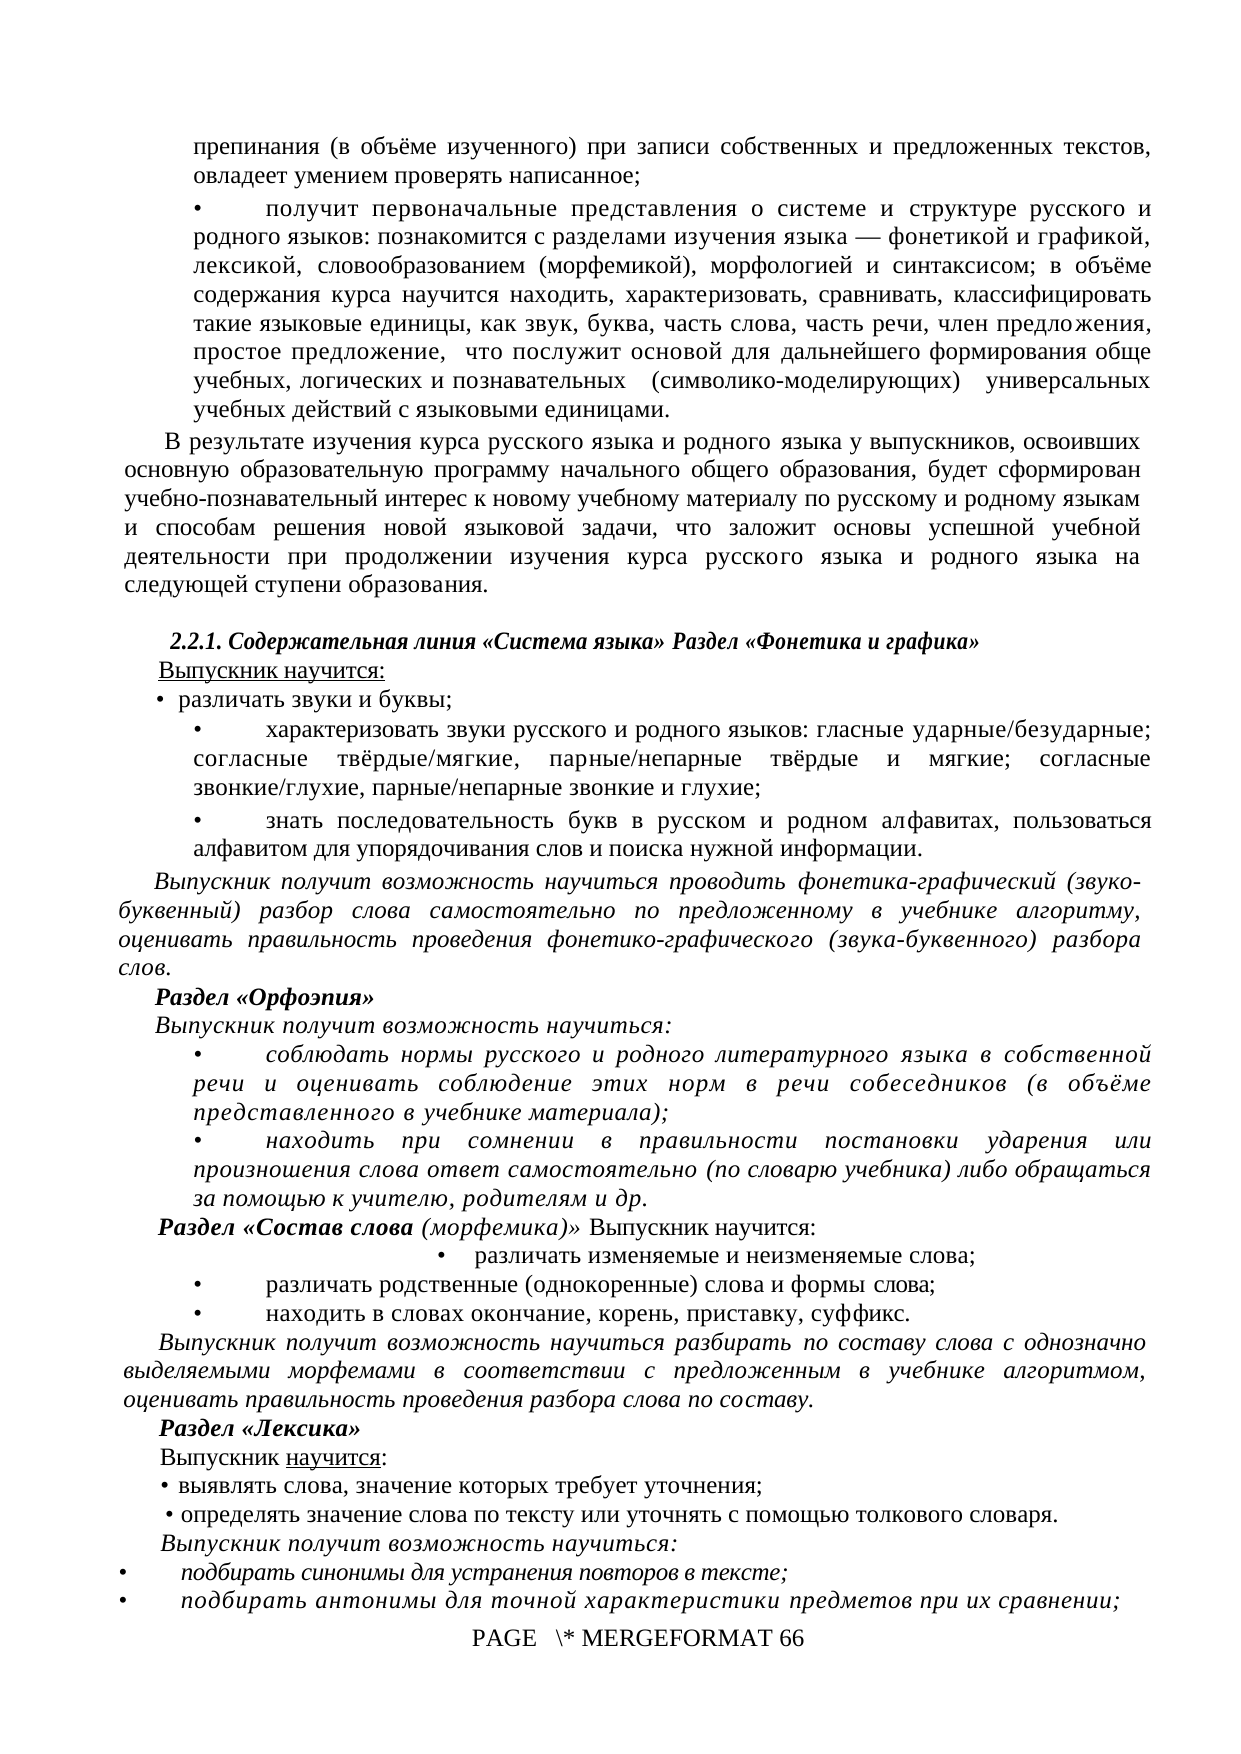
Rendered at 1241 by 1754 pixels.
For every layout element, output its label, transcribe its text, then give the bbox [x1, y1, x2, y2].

list различать изменяемые и неизменяемые слова; [437, 1240, 1152, 1269]
list подбирать синонимы для устранения повторов в тексте; [118, 1557, 1152, 1585]
text В результате изучения курса русского языка и родного языка у выпускников, освоивших основную образовательную программу начального общего образования, будет сформирован учебно-познавательный интерес к новому учебному материалу по русскому и родному языкам и способам решения новой языковой задачи, что заложит основы успешной учебной деятельности при продолжении изучения курса русского языка и родного языка на следующей ступени образования. [124, 426, 1141, 598]
text Раздел «Состав слова (морфемика)» Выпускник научится: [158, 1212, 968, 1240]
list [193, 131, 1152, 189]
text • определять значение слова по тексту или уточнять с помощью толкового словаря. [124, 1499, 1152, 1528]
list находить при сомнении в правильности постановки ударения или произношения слова ответ самостоятельно (по словарю учебника) либо обращаться за помощью к учителю, родителям и др. [193, 1125, 1152, 1212]
list характеризовать звуки русского и родного языков: гласные ударные/безударные; согласные твёрдые/мягкие, парные/непарные твёрдые и мягкие; согласные звонкие/глухие, парные/непарные звонкие и глухие; [193, 714, 1152, 801]
text Выпускник получит возможность научиться проводить фонетика-графический (звуко-буквенный) разбор слова самостоятельно по предложенному в учебнике алгоритму, оценивать правильность проведения фонетико-графического (звука-буквенного) разбора слов. [118, 866, 1142, 981]
text Выпускник научится: [159, 1442, 1152, 1470]
text Выпускник получит возможность научиться: [160, 1528, 1152, 1557]
text Раздел «Орфоэпия» [154, 982, 1152, 1010]
list различать звуки и буквы; [156, 684, 1152, 712]
list подбирать антонимы для точной характеристики предметов при их сравнении; [118, 1585, 1152, 1614]
text Выпускник научится: [158, 655, 1152, 684]
list находить в словах окончание, корень, приставку, суффикс. [193, 1298, 1152, 1327]
list получит первоначальные представления о системе и структуре русского и родного языков: познакомится с разделами изучения языка — фонетикой и графикой, лексикой, словообразованием (морфемикой), морфологией и синтаксисом; в объёме содержания курса научится находить, характеризовать, сравнивать, классифицировать такие языковые единицы, как звук, буква, часть слова, часть речи, член предложения, простое предложение, что послужит основой для дальнейшего формирования обще учебных, логических и познавательных (символико-моделирующих) универсальных учебных действий с языковыми единицами. [193, 193, 1152, 423]
list различать родственные (однокоренные) слова и формы слова; [193, 1269, 1152, 1298]
text Выпускник получит возможность научиться разбирать по составу слова с однозначно выделяемыми морфемами в соответствии с предложенным в учебнике алгоритмом, оценивать правильность проведения разбора слова по составу. [123, 1327, 1147, 1413]
text 2.2.1. Содержательная линия «Система языка» Раздел «Фонетика и графика» [158, 626, 1106, 655]
text Выпускник получит возможность научиться: [154, 1010, 1152, 1039]
text • выявлять слова, значение которых требует уточнения; [160, 1470, 1152, 1499]
text Раздел «Лексика» [159, 1413, 1152, 1442]
list знать последовательность букв в русском и родном алфавитах, пользоваться алфавитом для упорядочивания слов и поиска нужной информации. [193, 805, 1152, 862]
list соблюдать нормы русского и родного литературного языка в собственной речи и оценивать соблюдение этих норм в речи собеседников (в объёме представленного в учебнике материала); [193, 1039, 1152, 1125]
